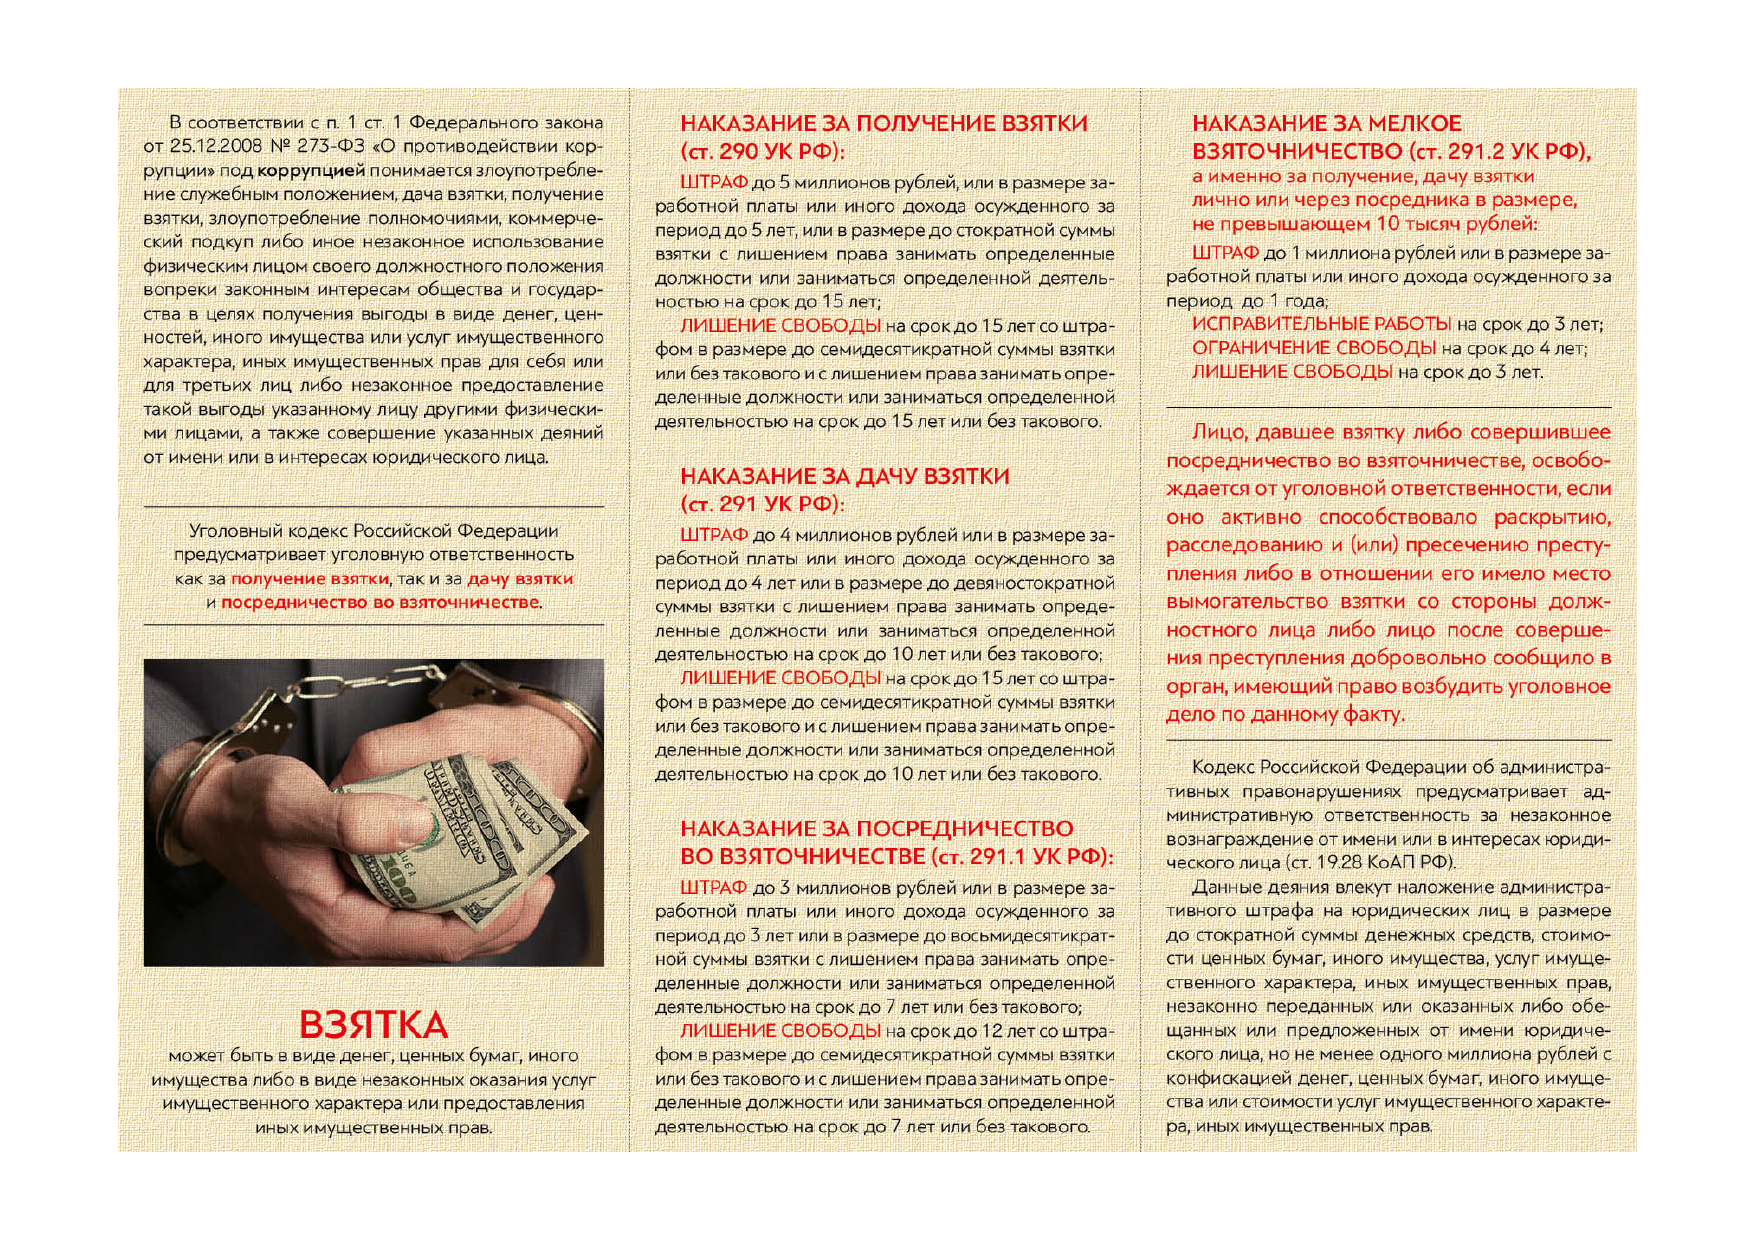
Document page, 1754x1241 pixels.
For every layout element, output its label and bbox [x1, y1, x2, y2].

picture [118, 88, 1637, 1152]
